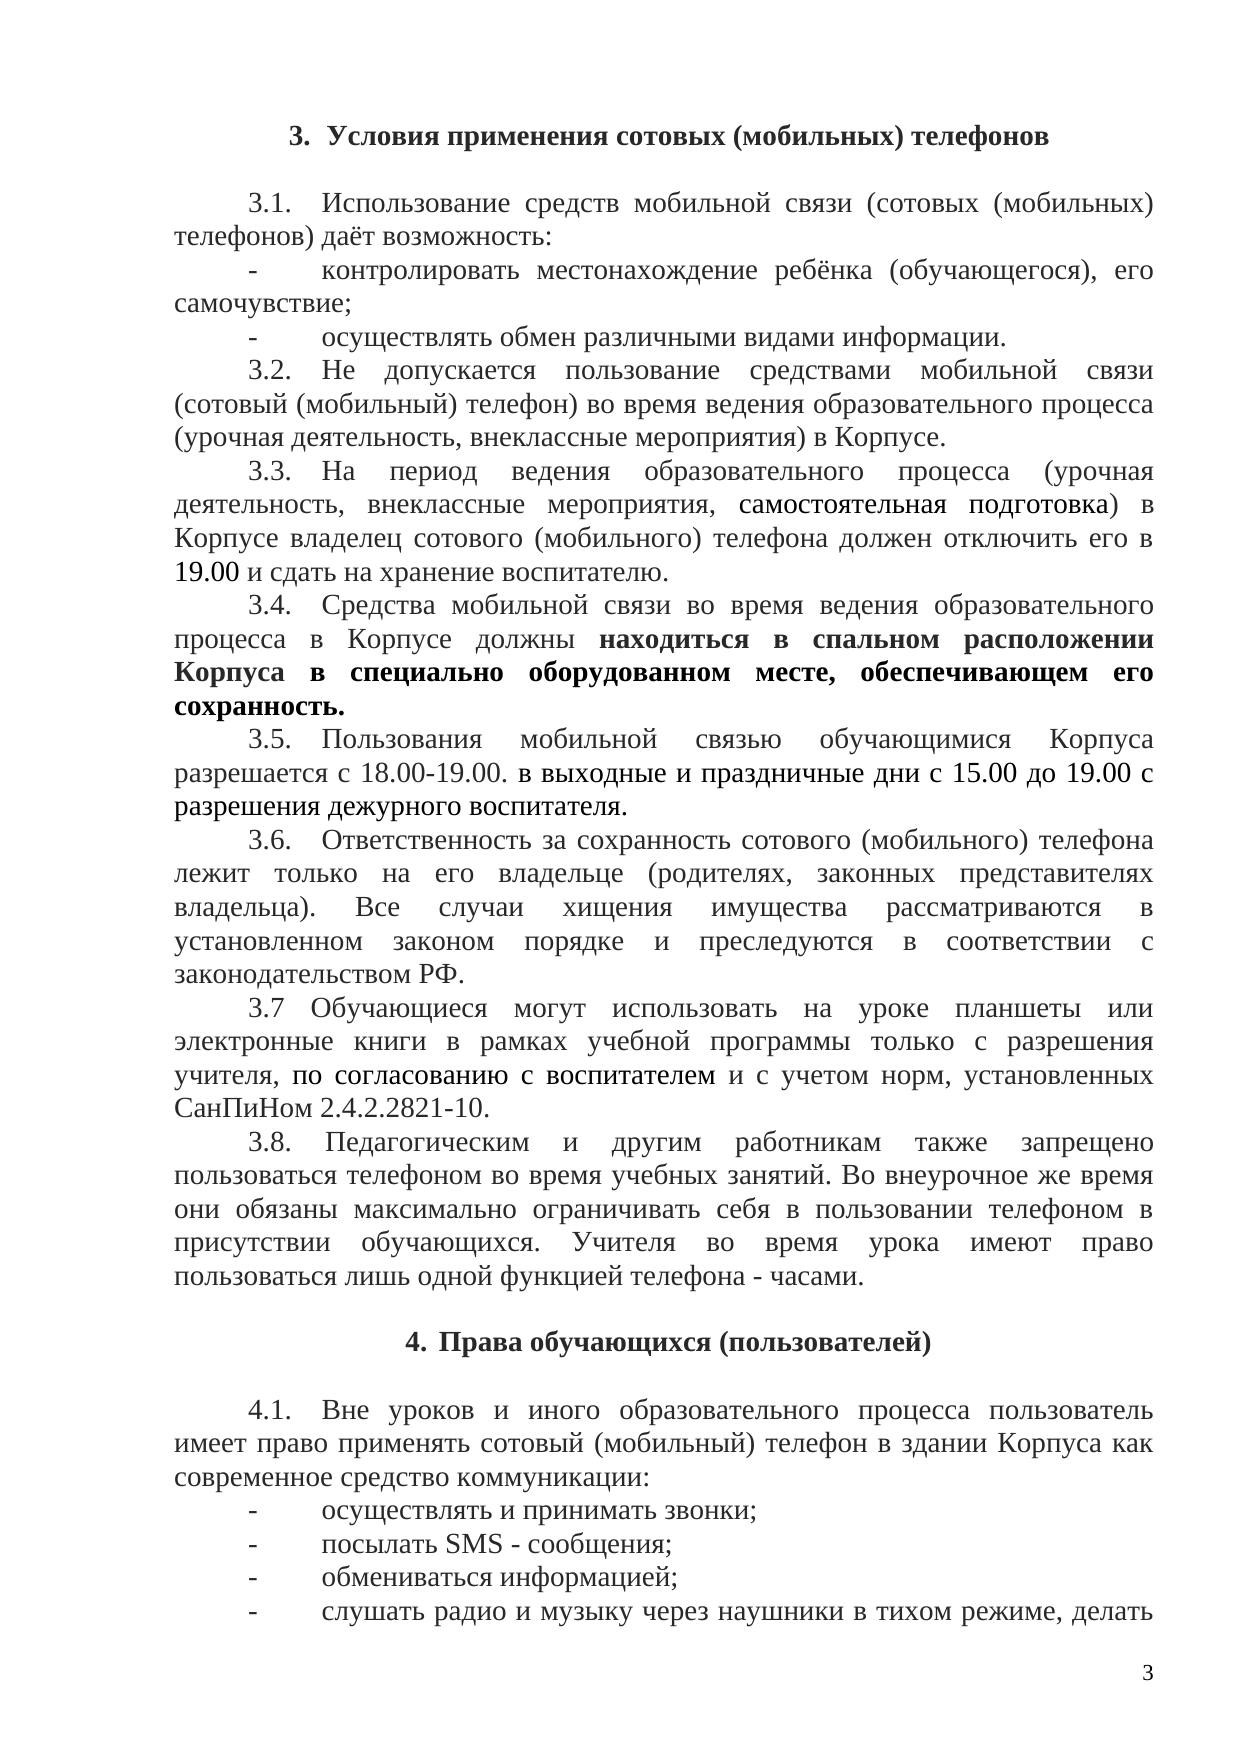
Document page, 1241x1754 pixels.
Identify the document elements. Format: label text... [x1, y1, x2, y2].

list Использование средств мобильной связи (сотовых (мобильных) телефонов) даёт возможность: [174, 185, 1154, 252]
list осуществлять обмен различными видами информации. [174, 319, 1154, 352]
list осуществлять и принимать звонки; [174, 1492, 1154, 1526]
subtitle Права обучающихся (пользователей) [405, 1325, 1154, 1357]
list Не допускается пользование средствами мобильной связи (сотовый (мобильный) телефон) во время ведения образовательного процесса (урочная деятельность, внеклассные мероприятия) в Корпусе. [174, 352, 1154, 453]
list обмениваться информацией; [174, 1559, 1154, 1593]
list контролировать местонахождение ребёнка (обучающегося), его самочувствие; [174, 252, 1154, 319]
subtitle Условия применения сотовых (мобильных) телефонов [288, 120, 1154, 152]
list Ответственность за сохранность сотового (мобильного) телефона лежит только на его владельце (родителях, законных представителях владельца). Все случаи хищения имущества рассматриваются в установленном законом порядке и преследуются в соответствии с законодательством РФ. [174, 822, 1154, 990]
text 3.7 Обучающиеся могут использовать на уроке планшеты или электронные книги в рамках учебной программы только с разрешения учителя, по согласованию с воспитателем и с учетом норм, установленных СанПиНом 2.4.2.2821-10. [174, 990, 1154, 1124]
list Пользования мобильной связью обучающимися Корпуса разрешается с 18.00-19.00. в выходные и праздничные дни с 15.00 до 19.00 с разрешения дежурного воспитателя. [174, 721, 1154, 822]
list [174, 1593, 1154, 1627]
list посылать SMS - сообщения; [174, 1526, 1154, 1559]
list Вне уроков и иного образовательного процесса пользователь имеет право применять сотовый (мобильный) телефон в здании Корпуса как современное средство коммуникации: [174, 1392, 1154, 1492]
list На период ведения образовательного процесса (урочная деятельность, внеклассные мероприятия, самостоятельная подготовка) в Корпусе владелец сотового (мобильного) телефона должен отключить его в 19.00 и сдать на хранение воспитателю. [174, 453, 1154, 587]
text 3.8. Педагогическим и другим работникам также запрещено пользоваться телефоном во время учебных занятий. Во внеурочное же время они обязаны максимально ограничивать себя в пользовании телефоном в присутствии обучающихся. Учителя во время урока имеют право пользоваться лишь одной функцией телефона - часами. [174, 1124, 1154, 1292]
list Средства мобильной связи во время ведения образовательного процесса в Корпусе должны находиться в спальном расположении Корпуса в специально оборудованном месте, обеспечивающем его сохранность. [174, 587, 1154, 721]
